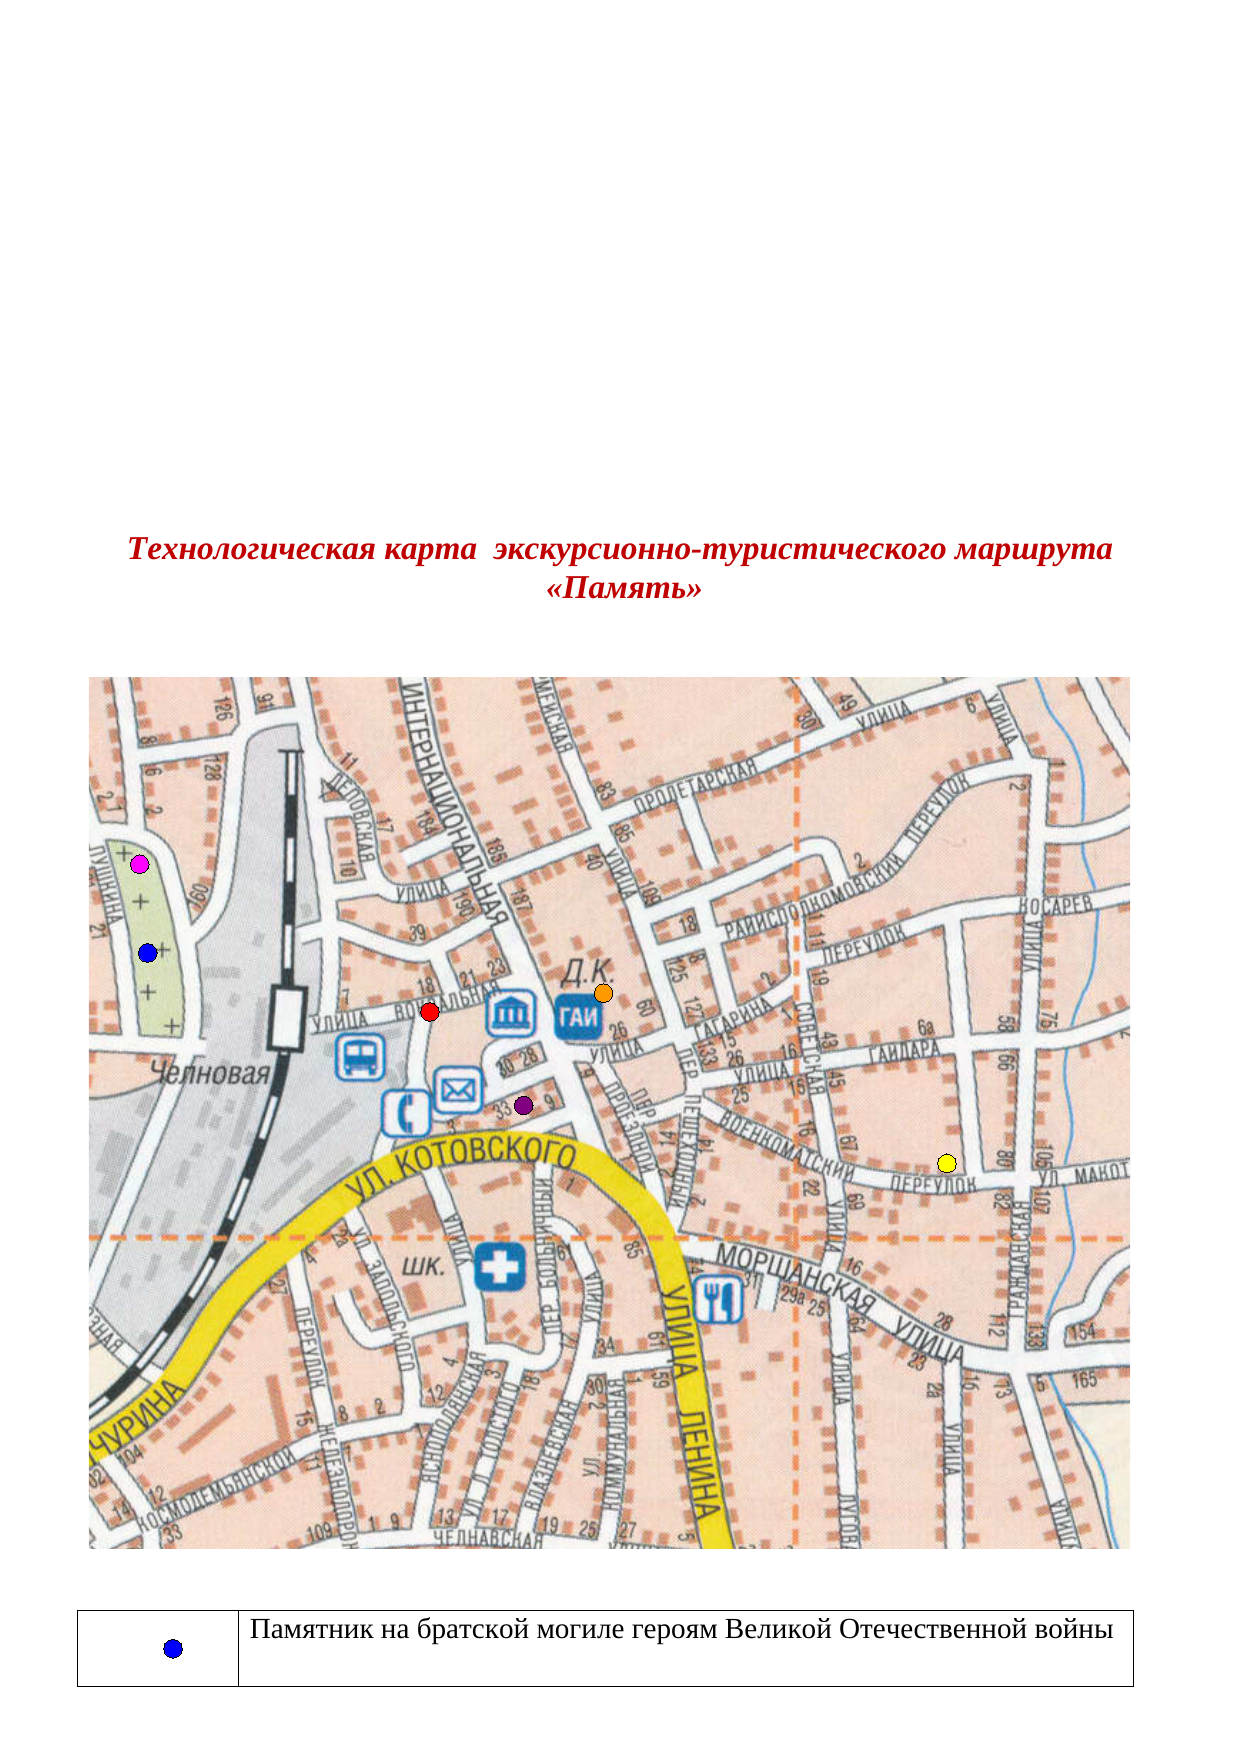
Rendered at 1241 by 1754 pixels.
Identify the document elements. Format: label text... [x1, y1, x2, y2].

picture [88, 677, 1131, 1549]
text «Память» [89, 567, 1152, 605]
table_header Памятник на братской могиле героям Великой Отечественной войны [239, 1611, 1133, 1686]
text Технологическая карта экскурсионно-туристического маршрута [89, 529, 1152, 567]
table_header [78, 1611, 238, 1686]
